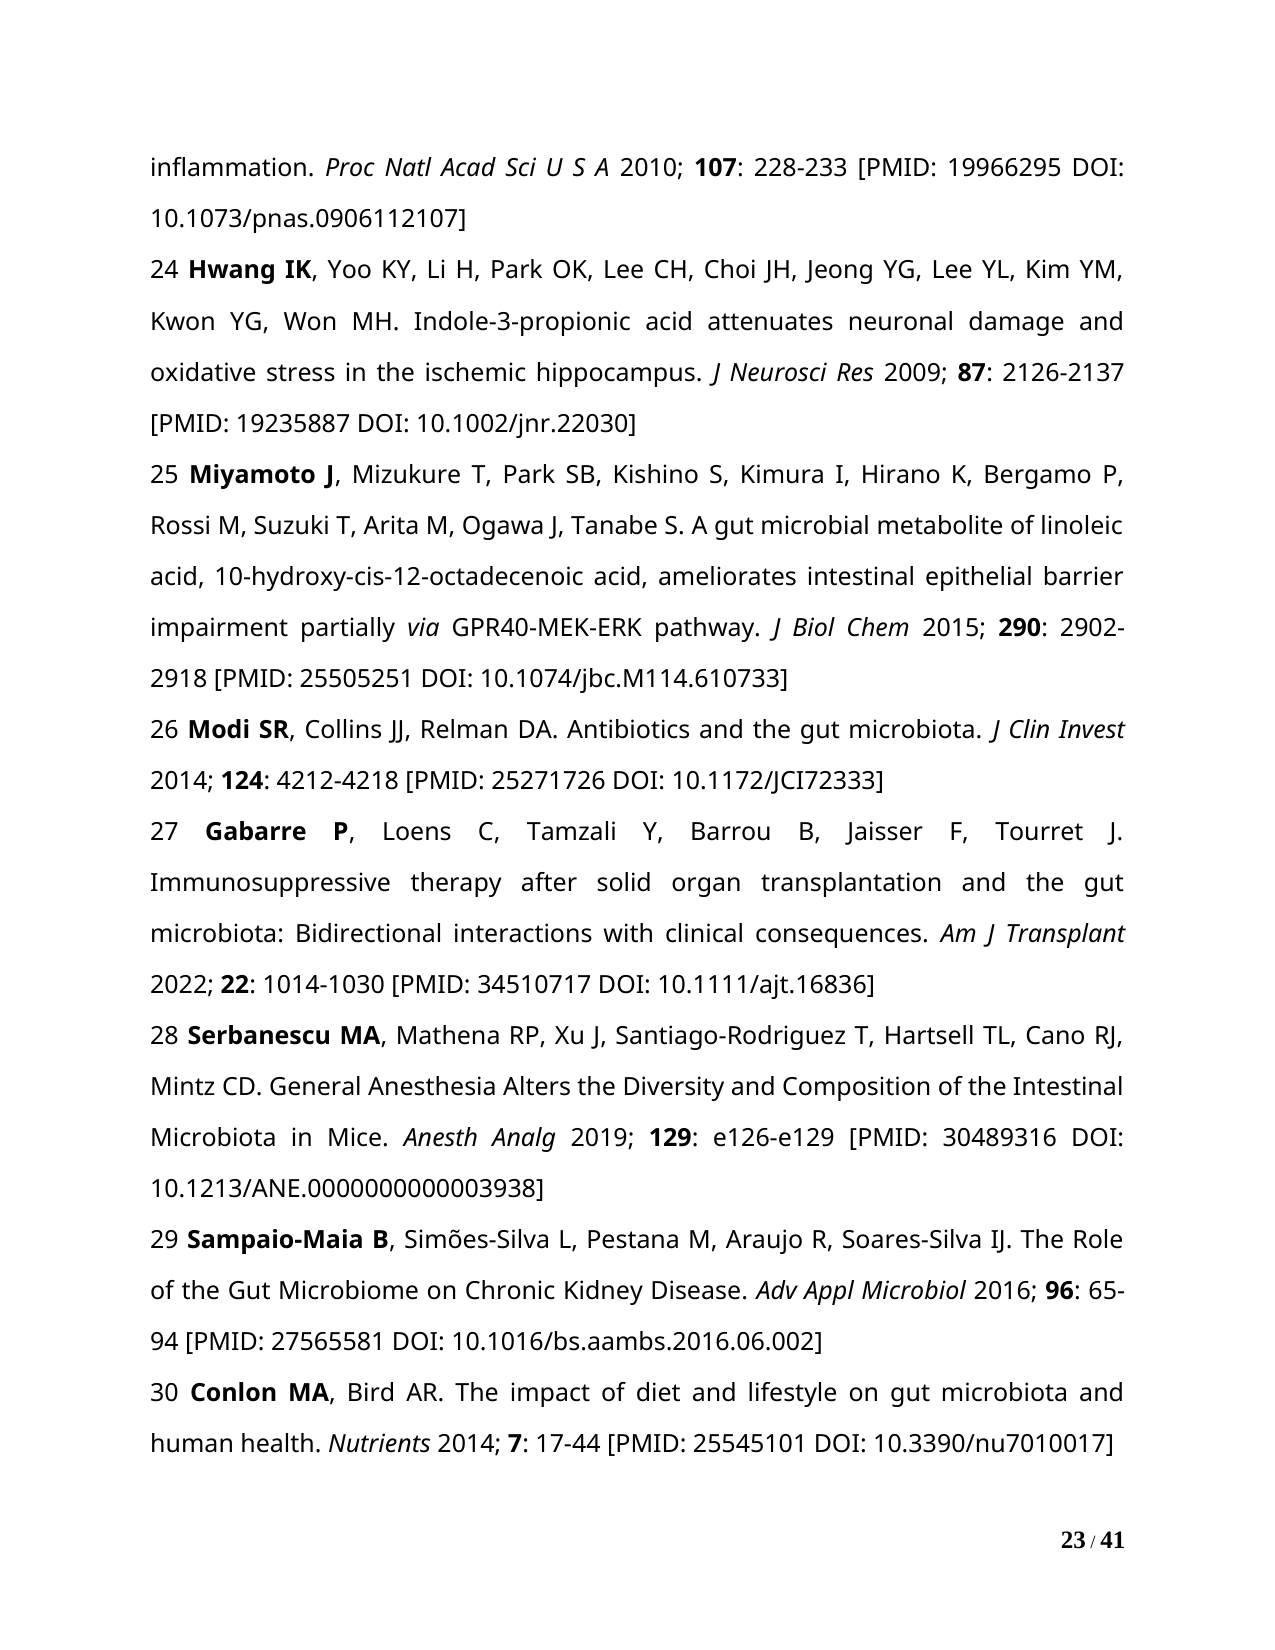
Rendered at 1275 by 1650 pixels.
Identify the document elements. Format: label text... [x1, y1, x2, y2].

text 29 Sampaio-Maia B, Simões-Silva L, Pestana M, Araujo R, Soares-Silva IJ. The Role of the Gut Microbiome on Chronic Kidney Disease. Adv Appl Microbiol 2016; 96: 65-94 [PMID: 27565581 DOI: 10.1016/bs.aambs.2016.06.002] [150, 1222, 1125, 1358]
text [150, 150, 1125, 235]
text 30 Conlon MA, Bird AR. The impact of diet and lifestyle on gut microbiota and human health. Nutrients 2014; 7: 17-44 [PMID: 25545101 DOI: 10.3390/nu7010017] [150, 1375, 1125, 1460]
text 28 Serbanescu MA, Mathena RP, Xu J, Santiago-Rodriguez T, Hartsell TL, Cano RJ, Mintz CD. General Anesthesia Alters the Diversity and Composition of the Intestinal Microbiota in Mice. Anesth Analg 2019; 129: e126-e129 [PMID: 30489316 DOI: 10.1213/ANE.0000000000003938] [150, 1018, 1125, 1205]
text 26 Modi SR, Collins JJ, Relman DA. Antibiotics and the gut microbiota. J Clin Invest 2014; 124: 4212-4218 [PMID: 25271726 DOI: 10.1172/JCI72333] [150, 711, 1125, 797]
text 27 Gabarre P, Loens C, Tamzali Y, Barrou B, Jaisser F, Tourret J. Immunosuppressive therapy after solid organ transplantation and the gut microbiota: Bidirectional interactions with clinical consequences. Am J Transplant 2022; 22: 1014-1030 [PMID: 34510717 DOI: 10.1111/ajt.16836] [150, 813, 1125, 1001]
text 25 Miyamoto J, Mizukure T, Park SB, Kishino S, Kimura I, Hirano K, Bergamo P, Rossi M, Suzuki T, Arita M, Ogawa J, Tanabe S. A gut microbial metabolite of linoleic acid, 10-hydroxy-cis-12-octadecenoic acid, ameliorates intestinal epithelial barrier impairment partially via GPR40-MEK-ERK pathway. J Biol Chem 2015; 290: 2902-2918 [PMID: 25505251 DOI: 10.1074/jbc.M114.610733] [150, 456, 1125, 694]
text 24 Hwang IK, Yoo KY, Li H, Park OK, Lee CH, Choi JH, Jeong YG, Lee YL, Kim YM, Kwon YG, Won MH. Indole-3-propionic acid attenuates neuronal damage and oxidative stress in the ischemic hippocampus. J Neurosci Res 2009; 87: 2126-2137 [PMID: 19235887 DOI: 10.1002/jnr.22030] [150, 252, 1125, 439]
